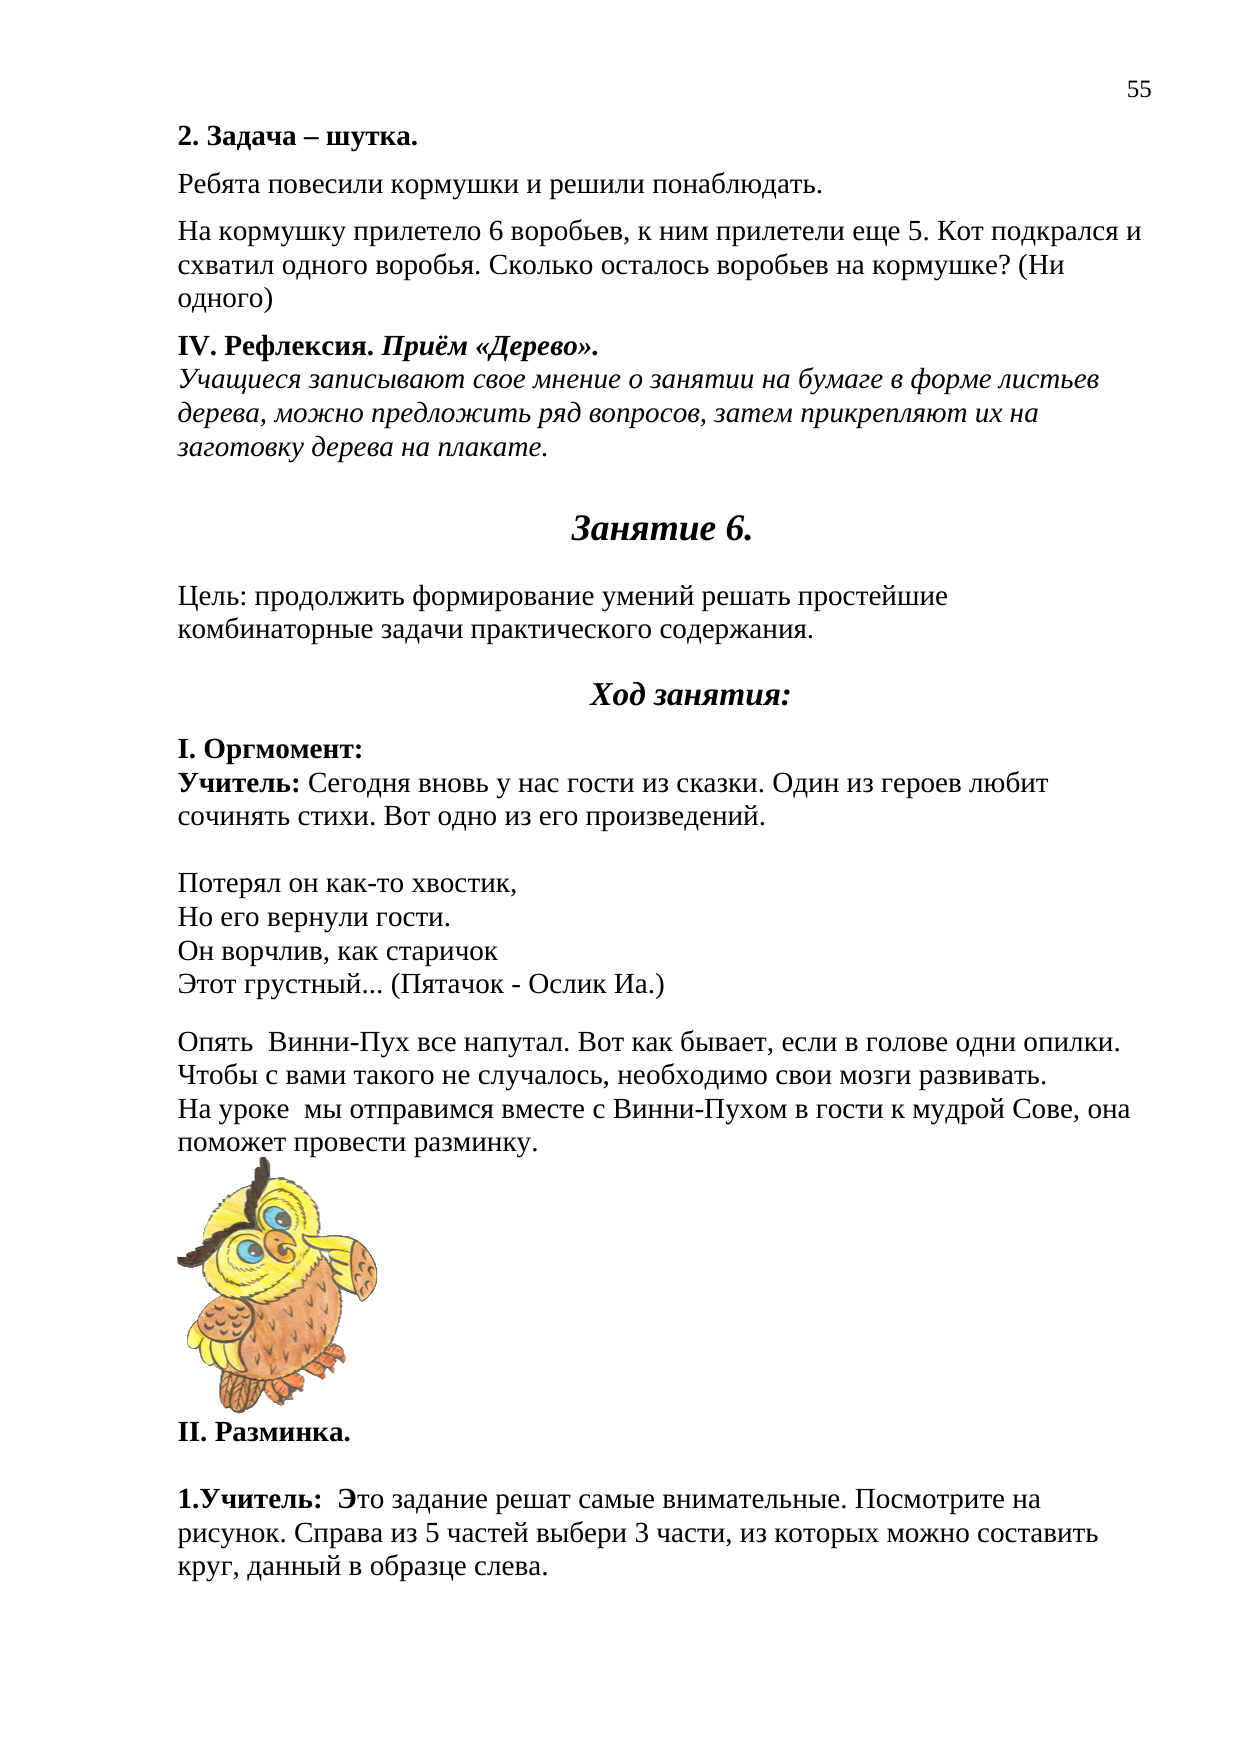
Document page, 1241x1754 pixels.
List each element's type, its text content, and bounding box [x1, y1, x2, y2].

picture [177, 1157, 378, 1415]
text IV. Рефлексия. Приём «Дерево». [177, 328, 1152, 362]
text Учащиеся записывают свое мнение о занятии на бумаге в форме листьев дерева, можно предложить ряд вопросов, затем прикрепляют их на заготовку дерева на плакате. [177, 362, 1152, 462]
text Этот грyстный... (Пятачок - Ослик Иа.) [177, 966, 1152, 1000]
text Цель: продолжить формирование умений решать простейшие комбинаторные задачи практического содержания. [177, 578, 1152, 645]
text 1.Учитель: Это задание решат самые внимательные. Посмотрите на рисунок. Справа из 5 частей выбери 3 части, из которых можно составить круг, данный в образце слева. [177, 1481, 1152, 1582]
text Учитель: Сегодня вновь у нас гости из сказки. Один из героев любит сочинять стихи. Вот одно из его произведений. [177, 765, 1152, 832]
text Потерял он как-то хвостик, [177, 866, 1152, 899]
text Ход занятия: [177, 674, 1152, 712]
text Ребята повесили кормушки и решили понаблюдать. [177, 166, 1152, 199]
text I. Оргмомент: [177, 731, 1152, 765]
text На уроке мы отправимся вместе с Винни-Пухом в гости к мудрой Сове, она поможет провести разминку. [177, 1091, 1152, 1158]
text Но его вернyли гости. [177, 899, 1152, 933]
text II. Разминка. [177, 1414, 1152, 1448]
text Занятие 6. [177, 505, 1152, 548]
text Он ворчлив, как старичок [177, 933, 1152, 966]
text Опять Винни-Пух все напутал. Вот как бывает, если в голове одни опилки. Чтобы с вами такого не случалось, необходимо свои мозги развивать. [177, 1024, 1152, 1091]
text На кормушку прилетело 6 воробьев, к ним прилетели еще 5. Кот подкрался и схватил одного воробья. Сколько осталось воробьев на кормушке? (Ни одного) [177, 213, 1152, 314]
text 2. Задача – шутка. [177, 118, 1152, 152]
